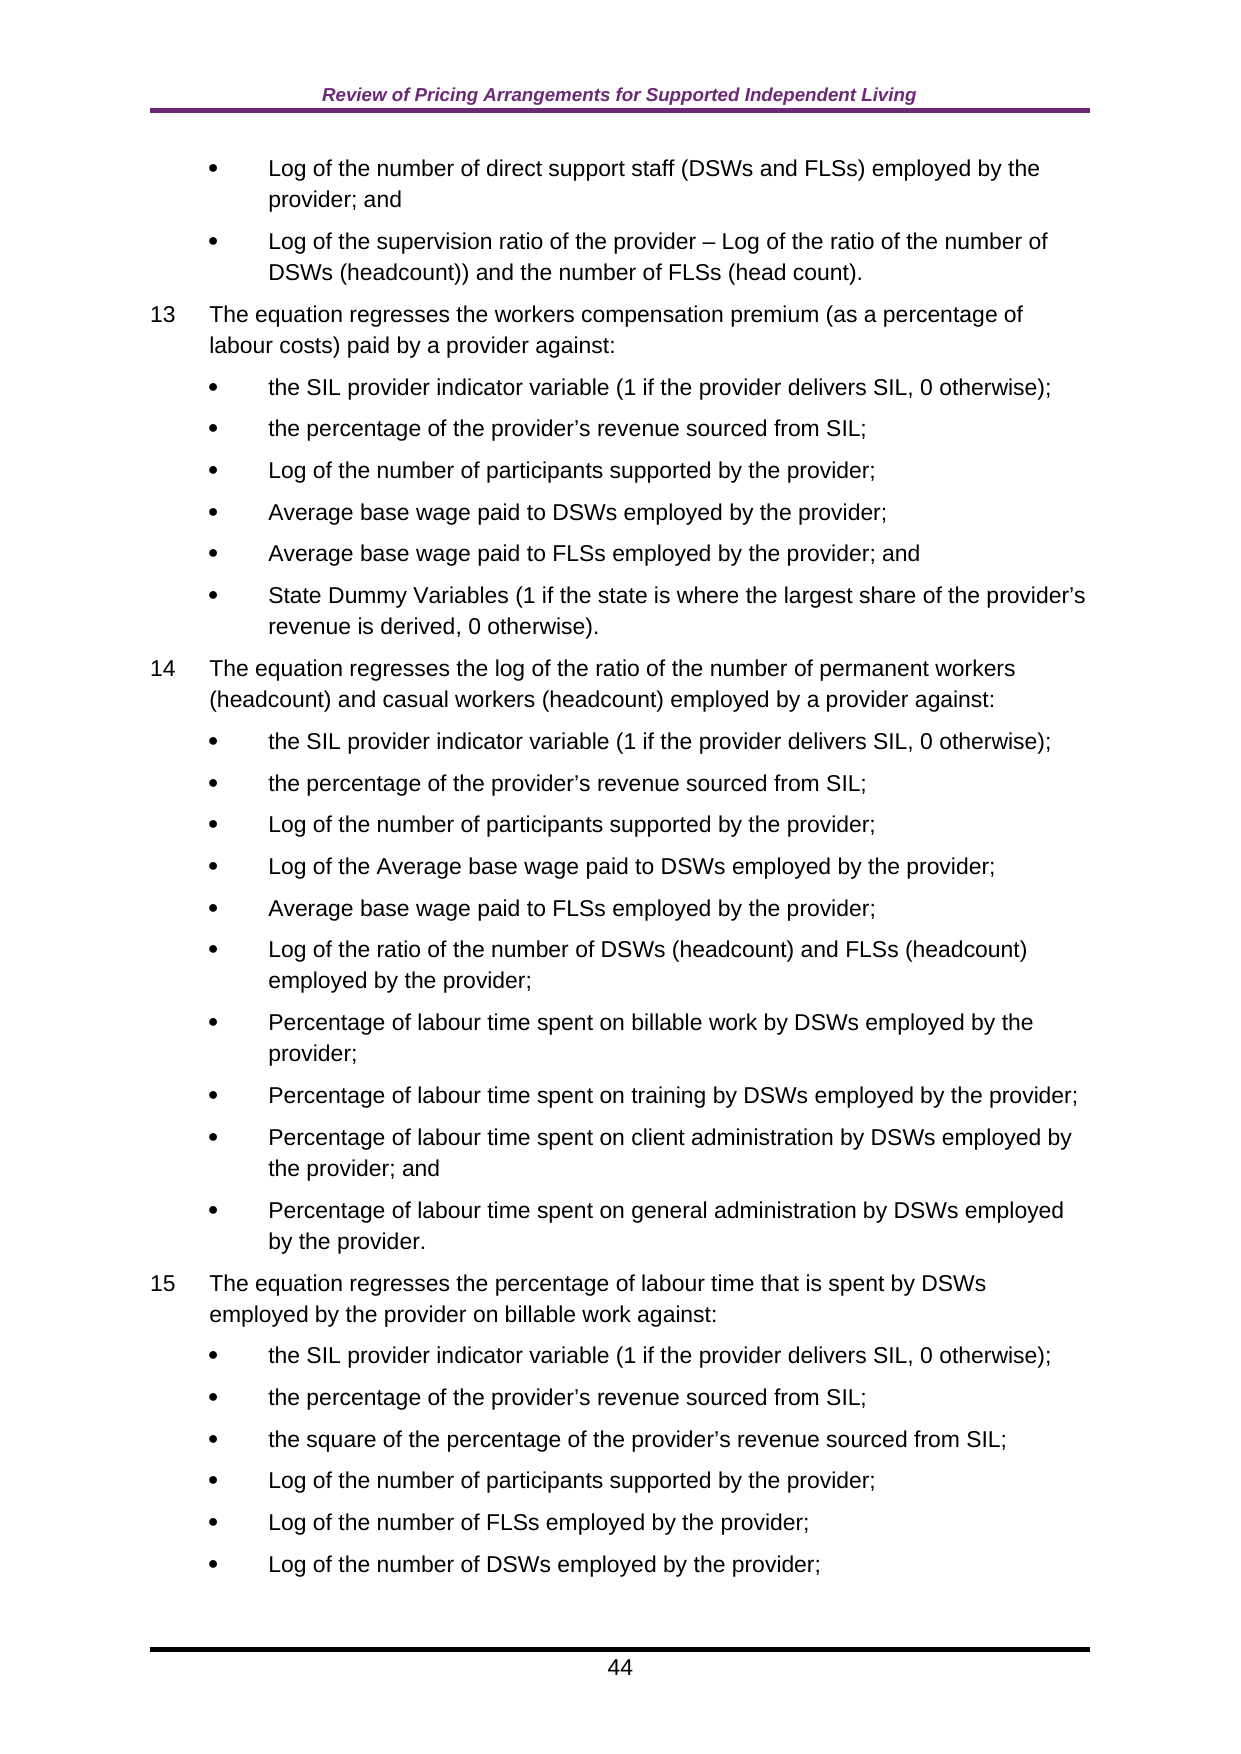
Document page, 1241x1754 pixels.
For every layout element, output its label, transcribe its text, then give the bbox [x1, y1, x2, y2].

text the percentage of the provider’s revenue sourced from SIL; [209, 410, 1090, 442]
text the percentage of the provider’s revenue sourced from SIL; [209, 1379, 1090, 1410]
text Log of the number of direct support staff (DSWs and FLSs) employed by the provider; and [209, 150, 1090, 212]
text the percentage of the provider’s revenue sourced from SIL; [209, 764, 1090, 796]
text Log of the number of FLSs employed by the provider; [209, 1504, 1090, 1535]
text the square of the percentage of the provider’s revenue sourced from SIL; [209, 1421, 1090, 1452]
text 15 The equation regresses the percentage of labour time that is spent by DSWs employed by the provider on billable work against: [150, 1264, 1090, 1327]
text 14 The equation regresses the log of the ratio of the number of permanent workers (headcount) and casual workers (headcount) employed by a provider against: [150, 650, 1090, 712]
text Percentage of labour time spent on billable work by DSWs employed by the provider; [209, 1004, 1090, 1067]
text Average base wage paid to DSWs employed by the provider; [209, 494, 1090, 525]
text Log of the number of participants supported by the provider; [209, 806, 1090, 837]
text Average base wage paid to FLSs employed by the provider; and [209, 535, 1090, 567]
text the SIL provider indicator variable (1 if the provider delivers SIL, 0 otherwise); [209, 723, 1090, 754]
text Percentage of labour time spent on training by DSWs employed by the provider; [209, 1077, 1090, 1108]
text 13 The equation regresses the workers compensation premium (as a percentage of labour costs) paid by a provider against: [150, 296, 1090, 358]
text Log of the number of participants supported by the provider; [209, 1462, 1090, 1494]
text Percentage of labour time spent on general administration by DSWs employed by the provider. [209, 1192, 1090, 1254]
text the SIL provider indicator variable (1 if the provider delivers SIL, 0 otherwise); [209, 1337, 1090, 1369]
text State Dummy Variables (1 if the state is where the largest share of the provider’s revenue is derived, 0 otherwise). [209, 577, 1090, 639]
text Log of the ratio of the number of DSWs (headcount) and FLSs (headcount) employed by the provider; [209, 931, 1090, 994]
text Average base wage paid to FLSs employed by the provider; [209, 889, 1090, 921]
text Log of the supervision ratio of the provider – Log of the ratio of the number of DSWs (headcount)) and the number of FLSs (head count). [209, 223, 1090, 285]
text Log of the Average base wage paid to DSWs employed by the provider; [209, 848, 1090, 879]
text the SIL provider indicator variable (1 if the provider delivers SIL, 0 otherwise); [209, 369, 1090, 400]
text Percentage of labour time spent on client administration by DSWs employed by the provider; and [209, 1119, 1090, 1181]
text Log of the number of DSWs employed by the provider; [209, 1546, 1090, 1577]
text Log of the number of participants supported by the provider; [209, 452, 1090, 483]
